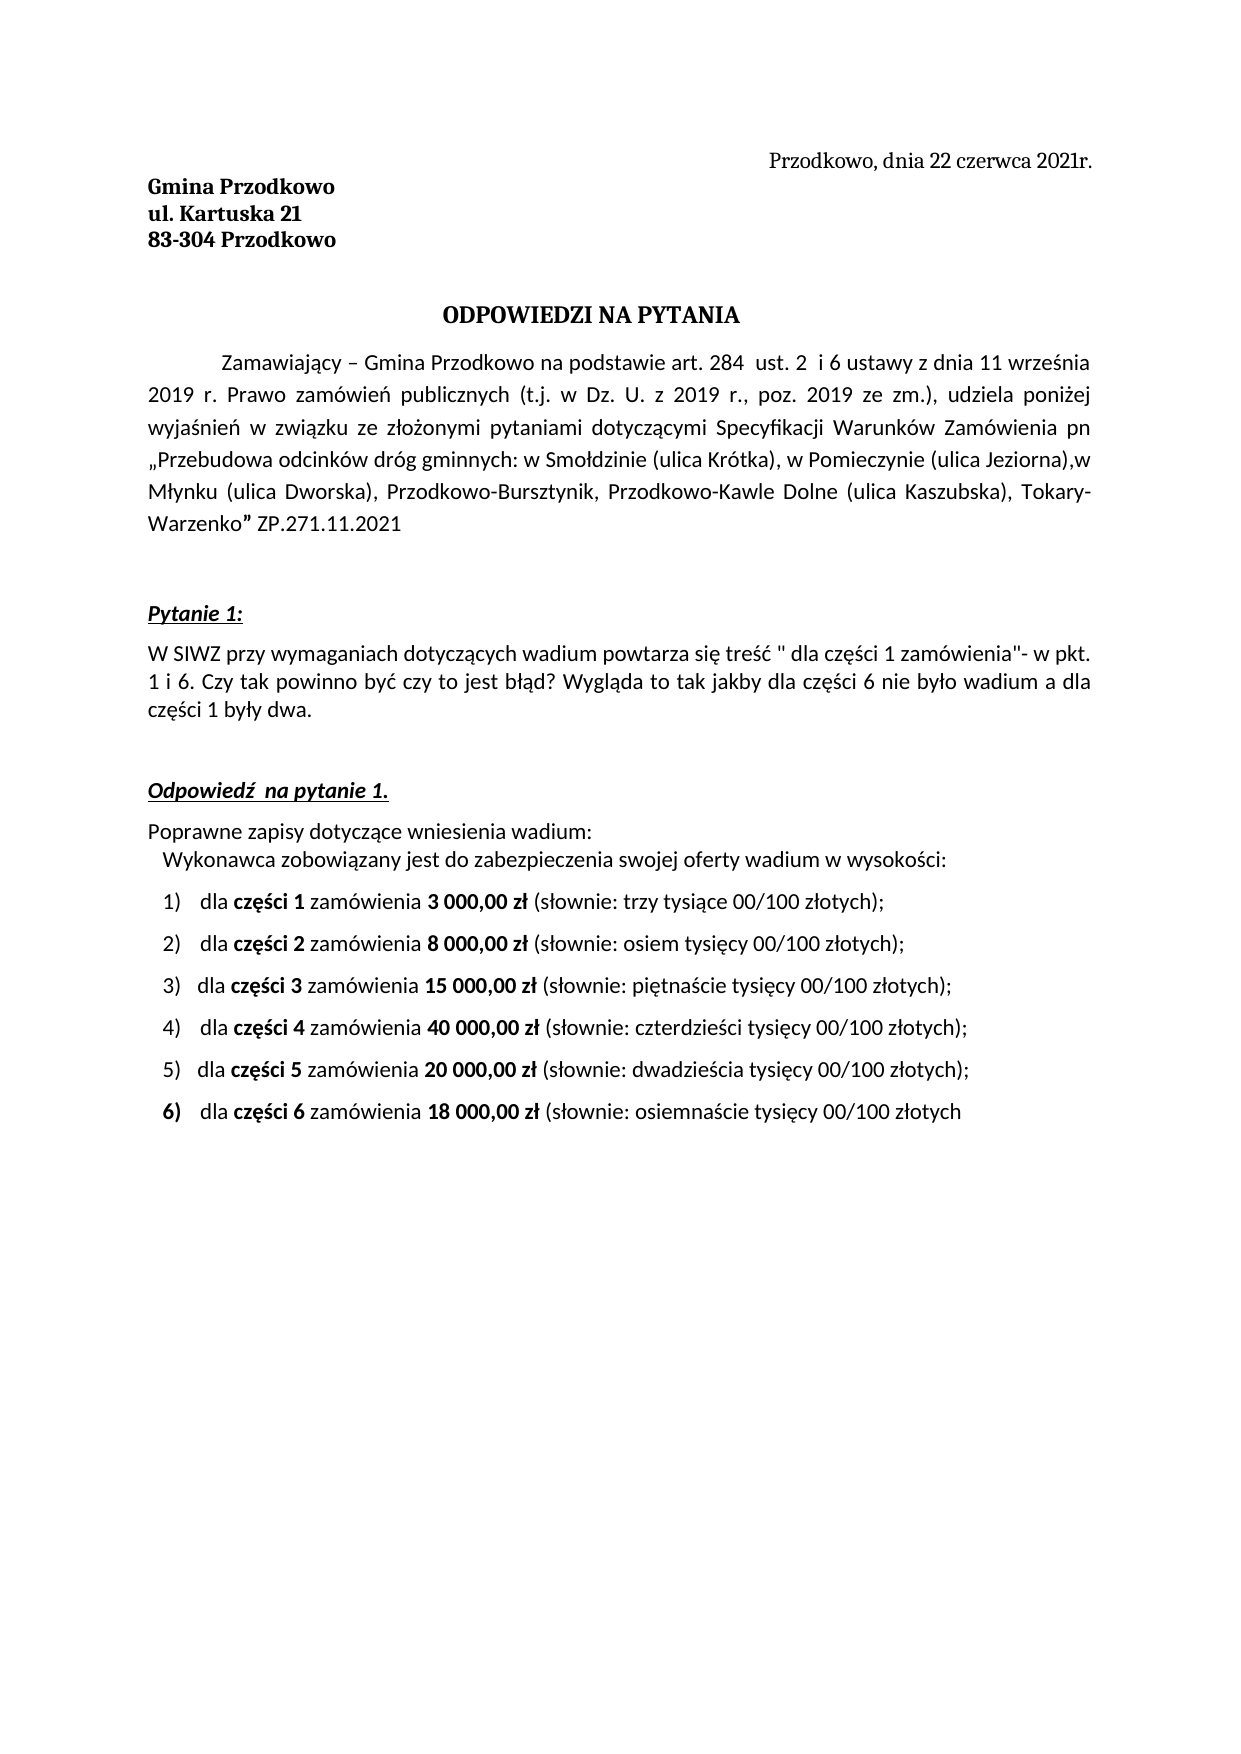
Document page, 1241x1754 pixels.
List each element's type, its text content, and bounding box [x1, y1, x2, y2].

text W SIWZ przy wymaganiach dotyczących wadium powtarza się treść " dla części 1 zamówienia"- w pkt. 1 i 6. Czy tak powinno być czy to jest błąd? Wygląda to tak jakby dla części 6 nie było wadium a dla części 1 były dwa. [148, 639, 1093, 723]
text ul. Kartuska 21 [148, 200, 1093, 227]
text Odpowiedź na pytanie 1. [148, 776, 1093, 804]
list dla części 2 zamówienia 8 000,00 zł (słownie: osiem tysięcy 00/100 złotych); [162, 929, 1093, 957]
list dla części 1 zamówienia 3 000,00 zł (słownie: trzy tysiące 00/100 złotych); [162, 887, 1093, 915]
text Pytanie 1: [148, 599, 1093, 627]
text Gmina Przodkowo [148, 174, 1093, 200]
list dla części 4 zamówienia 40 000,00 zł (słownie: czterdzieści tysięcy 00/100 złotych); [162, 1013, 1093, 1041]
list dla części 6 zamówienia 18 000,00 zł (słownie: osiemnaście tysięcy 00/100 złotych [162, 1097, 1093, 1125]
text Wykonawca zobowiązany jest do zabezpieczenia swojej oferty wadium w wysokości: [162, 845, 1093, 873]
list dla części 5 zamówienia 20 000,00 zł (słownie: dwadzieścia tysięcy 00/100 złotych); [162, 1055, 1093, 1083]
list dla części 3 zamówienia 15 000,00 zł (słownie: piętnaście tysięcy 00/100 złotych); [162, 971, 1093, 999]
text 83-304 Przodkowo [148, 227, 1093, 253]
text Poprawne zapisy dotyczące wniesienia wadium: [148, 817, 1093, 845]
text Przodkowo, dnia 22 czerwca 2021r. [118, 148, 1093, 174]
text ODPOWIEDZI NA PYTANIA [369, 301, 1093, 329]
text Zamawiający – Gmina Przodkowo na podstawie art. 284 ust. 2 i 6 ustawy z dnia 11 września 2019 r. Prawo zamówień publicznych (t.j. w Dz. U. z 2019 r., poz. 2019 ze zm.), udziela poniżej wyjaśnień w związku ze złożonymi pytaniami dotyczącymi Specyfikacji Warunków Zamówienia pn „Przebudowa odcinków dróg gminnych: w Smołdzinie (ulica Krótka), w Pomieczynie (ulica Jeziorna),w Młynku (ulica Dworska), Przodkowo-Bursztynik, Przodkowo-Kawle Dolne (ulica Kaszubska), Tokary-Warzenko” ZP.271.11.2021 [148, 348, 1093, 537]
